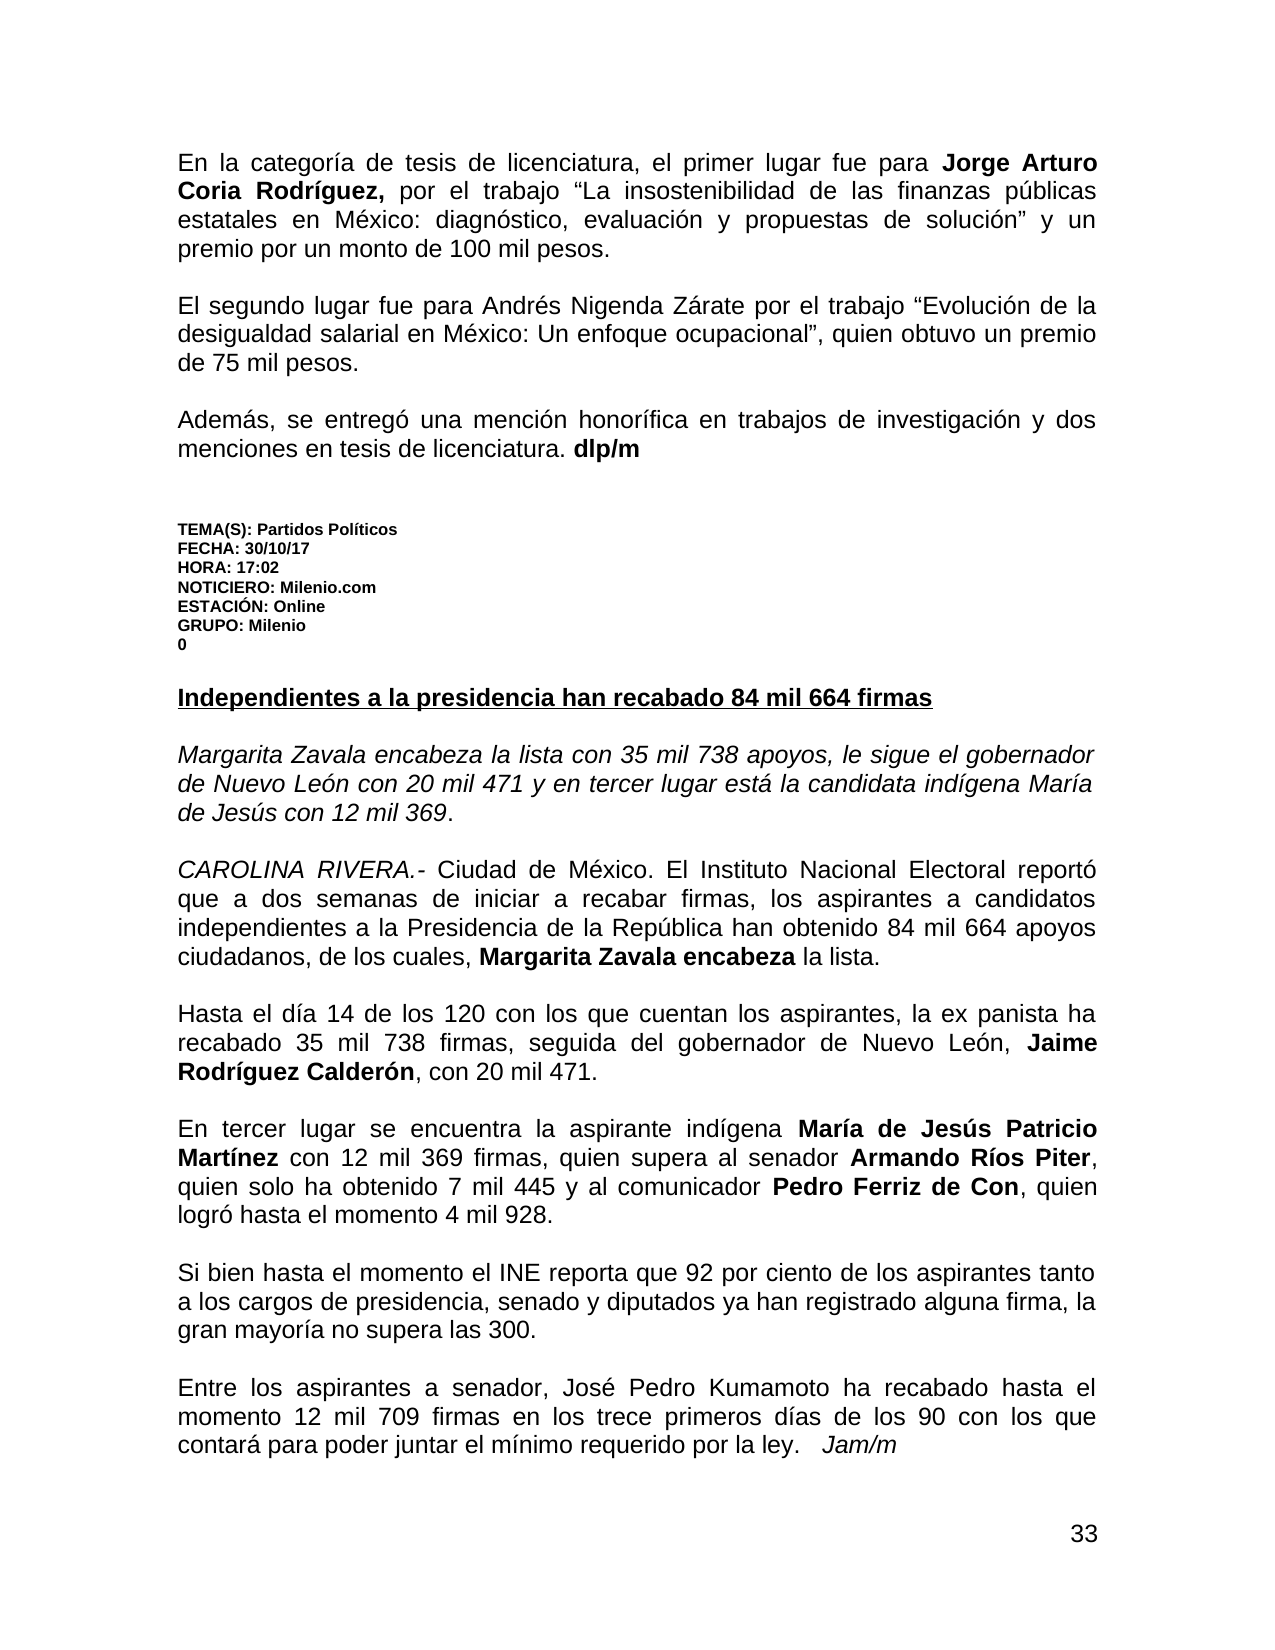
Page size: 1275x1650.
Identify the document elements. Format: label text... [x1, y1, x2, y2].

text Entre los aspirantes a senador, José Pedro Kumamoto ha recabado hasta el momento 12 mil 709 firmas en los trece primeros días de los 90 con los que contará para poder juntar el mínimo requerido por la ley. Jam/m [177, 1373, 1098, 1459]
text Hasta el día 14 de los 120 con los que cuentan los aspirantes, la ex panista ha recabado 35 mil 738 firmas, seguida del gobernador de Nuevo León, Jaime Rodríguez Calderón, con 20 mil 471. [177, 999, 1098, 1085]
text HORA: 17:02 [177, 558, 1098, 577]
text NOTICIERO: Milenio.com [177, 577, 1098, 597]
text Además, se entregó una mención honorífica en trabajos de investigación y dos menciones en tesis de licenciatura. dlp/m [177, 405, 1098, 462]
text CAROLINA RIVERA.- Ciudad de México. El Instituto Nacional Electoral reportó que a dos semanas de iniciar a recabar firmas, los aspirantes a candidatos independientes a la Presidencia de la República han obtenido 84 mil 664 apoyos ciudadanos, de los cuales, Margarita Zavala encabeza la lista. [177, 855, 1098, 970]
text FECHA: 30/10/17 [177, 539, 1098, 558]
text Si bien hasta el momento el INE reporta que 92 por ciento de los aspirantes tanto a los cargos de presidencia, senado y diputados ya han registrado alguna firma, la gran mayoría no supera las 300. [177, 1258, 1098, 1344]
text En tercer lugar se encuentra la aspirante indígena María de Jesús Patricio Martínez con 12 mil 369 firmas, quien supera al senador Armando Ríos Piter, quien solo ha obtenido 7 mil 445 y al comunicador Pedro Ferriz de Con, quien logró hasta el momento 4 mil 928. [177, 1114, 1098, 1229]
text GRUPO: Milenio [177, 616, 1098, 635]
text El segundo lugar fue para Andrés Nigenda Zárate por el trabajo “Evolución de la desigualdad salarial en México: Un enfoque ocupacional”, quien obtuvo un premio de 75 mil pesos. [177, 291, 1098, 377]
text En la categoría de tesis de licenciatura, el primer lugar fue para Jorge Arturo Coria Rodríguez, por el trabajo “La insostenibilidad de las finanzas públicas estatales en México: diagnóstico, evaluación y propuestas de solución” y un premio por un monto de 100 mil pesos. [177, 148, 1098, 263]
text Margarita Zavala encabeza la lista con 35 mil 738 apoyos, le sigue el gobernador de Nuevo León con 20 mil 471 y en tercer lugar está la candidata indígena María de Jesús con 12 mil 369. [177, 740, 1098, 827]
text ESTACIÓN: Online [177, 597, 1098, 616]
text TEMA(S): Partidos Políticos [177, 520, 1098, 539]
text 0 [177, 635, 1098, 654]
text Independientes a la presidencia han recabado 84 mil 664 firmas [177, 683, 1098, 712]
